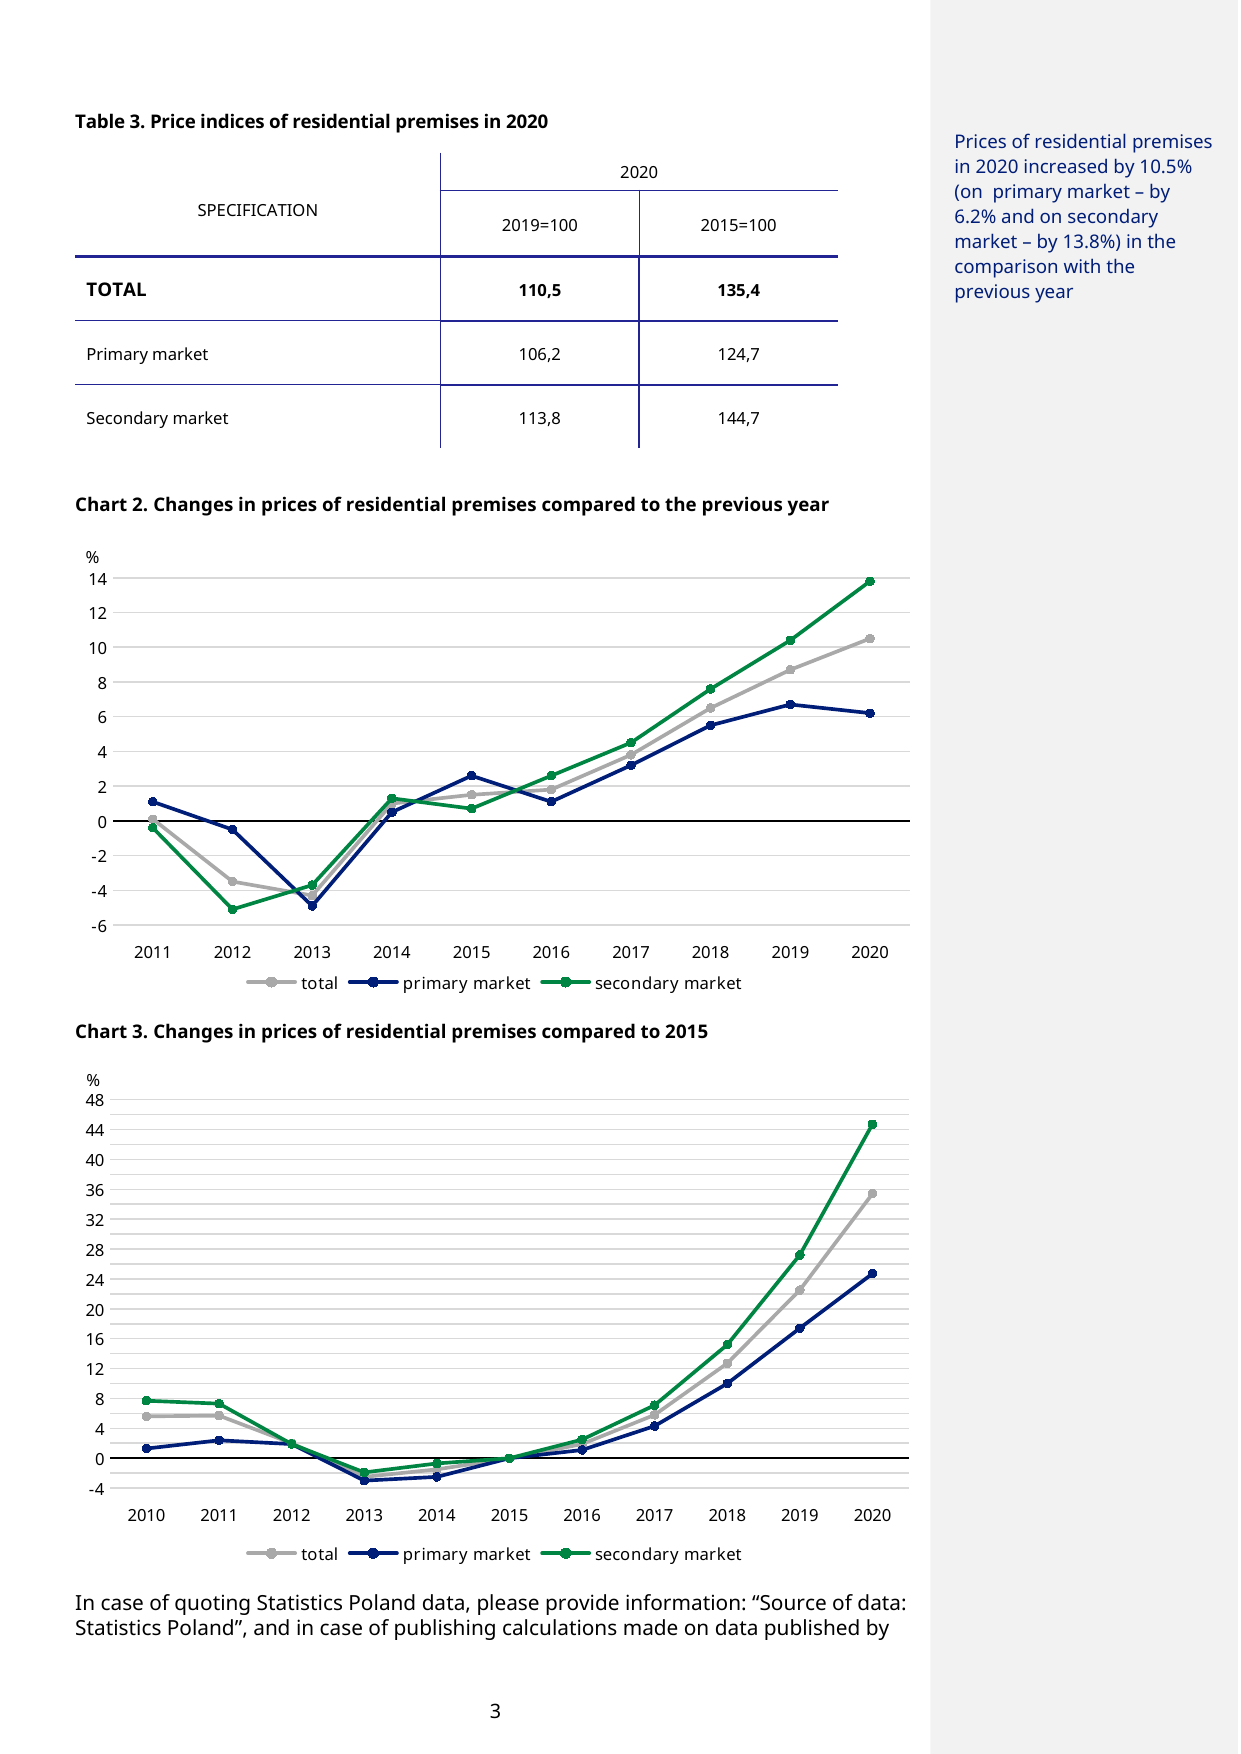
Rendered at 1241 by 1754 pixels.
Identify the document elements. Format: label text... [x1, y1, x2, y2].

table_cell 113,8 [441, 386, 638, 447]
table_header 2020 [441, 153, 838, 189]
text Chart 2. Changes in prices of residential premises compared to the previous year [75, 492, 915, 517]
text Table 3. Price indices of residential premises in 2020 [75, 108, 915, 134]
table_cell 124,7 [640, 322, 838, 383]
table_cell 135,4 [640, 258, 838, 319]
table_cell Secondary market [75, 385, 440, 447]
table_cell Primary market [75, 321, 440, 383]
table_cell 2015=100 [640, 191, 838, 254]
table_cell 2019=100 [441, 191, 639, 254]
table_header SPECIFICATION [75, 153, 440, 254]
text Chart 3. Changes in prices of residential premises compared to 2015 [75, 1019, 915, 1044]
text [75, 1590, 915, 1640]
table_cell TOTAL [75, 258, 440, 319]
table_cell 106,2 [441, 322, 638, 383]
table_cell 144,7 [640, 386, 838, 447]
table_cell 110,5 [441, 258, 638, 319]
